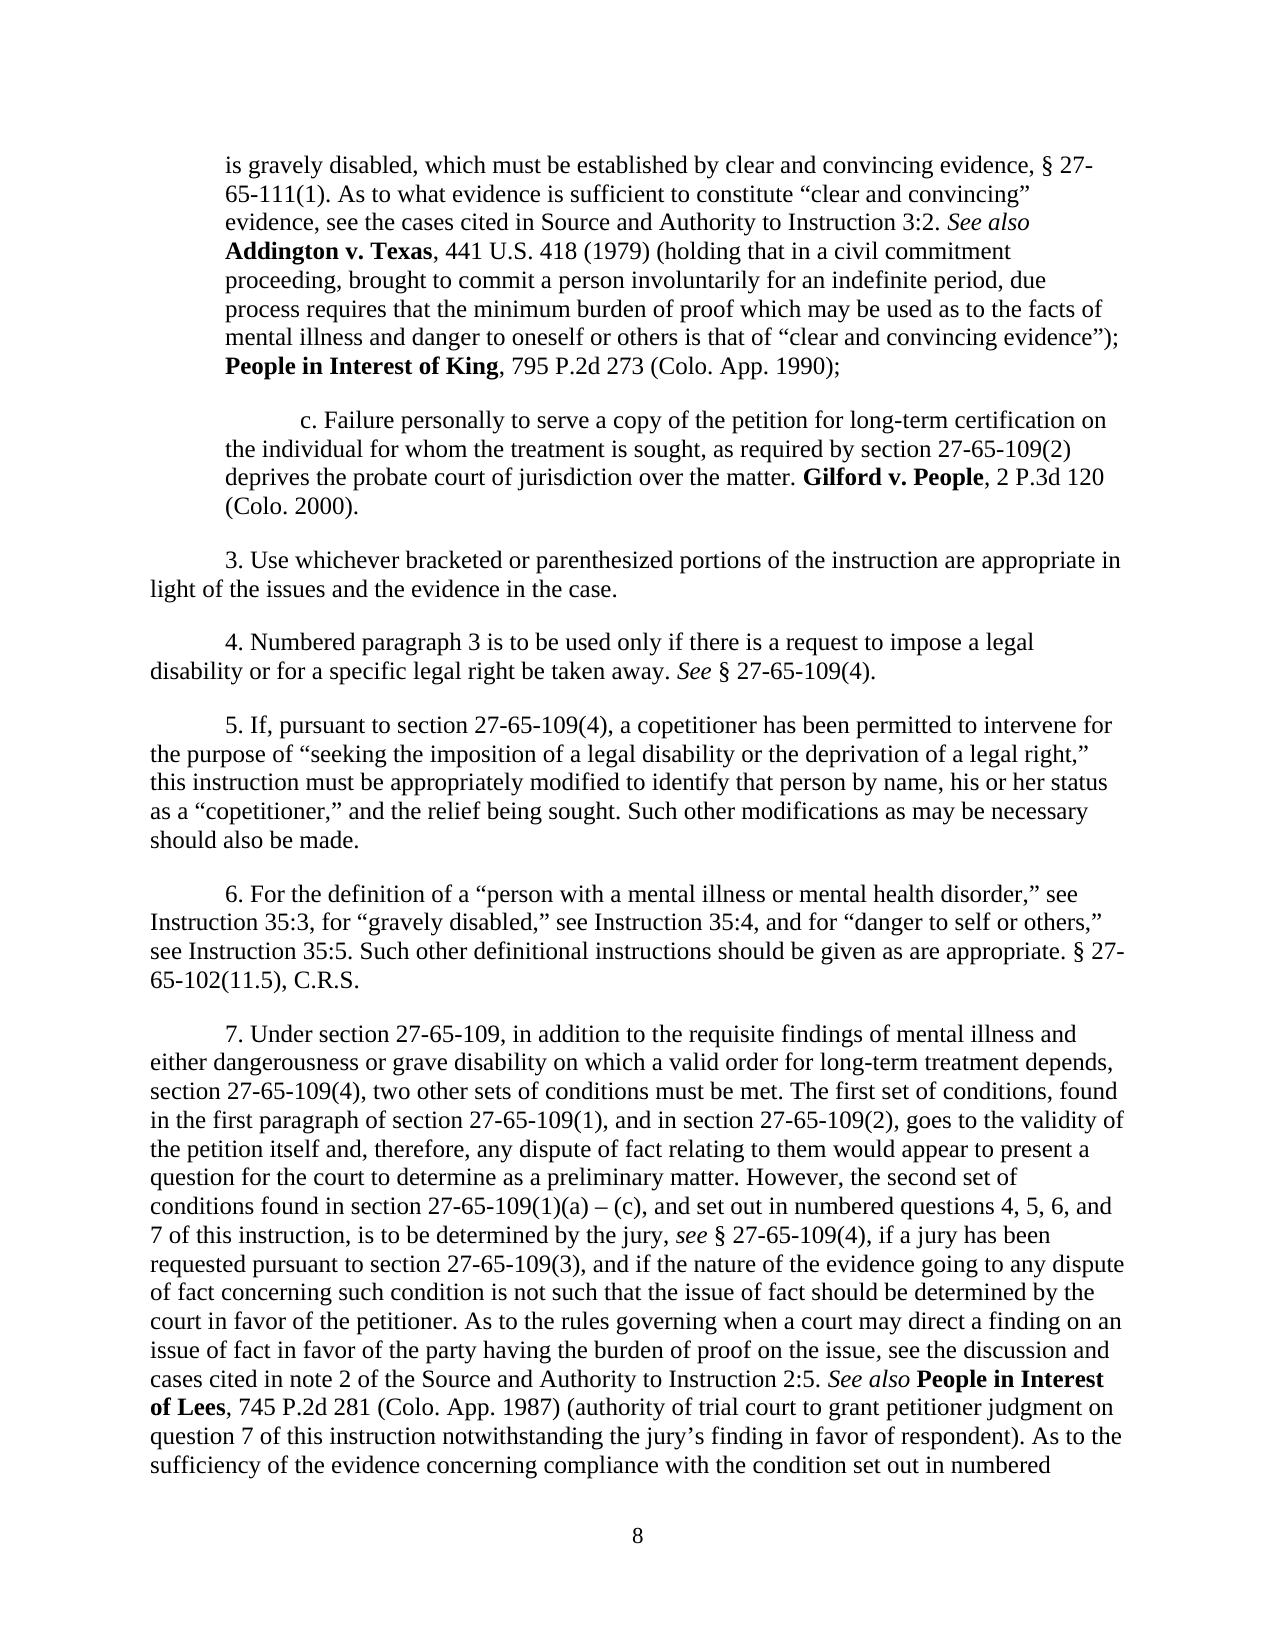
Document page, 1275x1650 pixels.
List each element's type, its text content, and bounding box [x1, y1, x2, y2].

text 6. For the definition of a “person with a mental illness or mental health disorder,” see Instruction 35:3, for “gravely disabled,” see Instruction 35:4, and for “danger to self or others,” see Instruction 35:5. Such other definitional instructions should be given as are appropriate. § 27-65-102(11.5), C.R.S. [150, 879, 1125, 994]
text 3. Use whichever bracketed or parenthesized portions of the instruction are appropriate in light of the issues and the evidence in the case. [150, 545, 1125, 602]
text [150, 1019, 1125, 1479]
text 4. Numbered paragraph 3 is to be used only if there is a request to impose a legal disability or for a specific legal right be taken away. See § 27-65-109(4). [150, 627, 1125, 685]
text 5. If, pursuant to section 27-65-109(4), a copetitioner has been permitted to intervene for the purpose of “seeking the imposition of a legal disability or the deprivation of a legal right,” this instruction must be appropriately modified to identify that person by name, his or her status as a “copetitioner,” and the relief being sought. Such other modifications as may be necessary should also be made. [150, 710, 1125, 854]
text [225, 150, 1125, 380]
text c. Failure personally to serve a copy of the petition for long-term certification on the individual for whom the treatment is sought, as required by section 27-65-109(2) deprives the probate court of jurisdiction over the matter. Gilford v. People, 2 P.3d 120 (Colo. 2000). [225, 405, 1125, 520]
